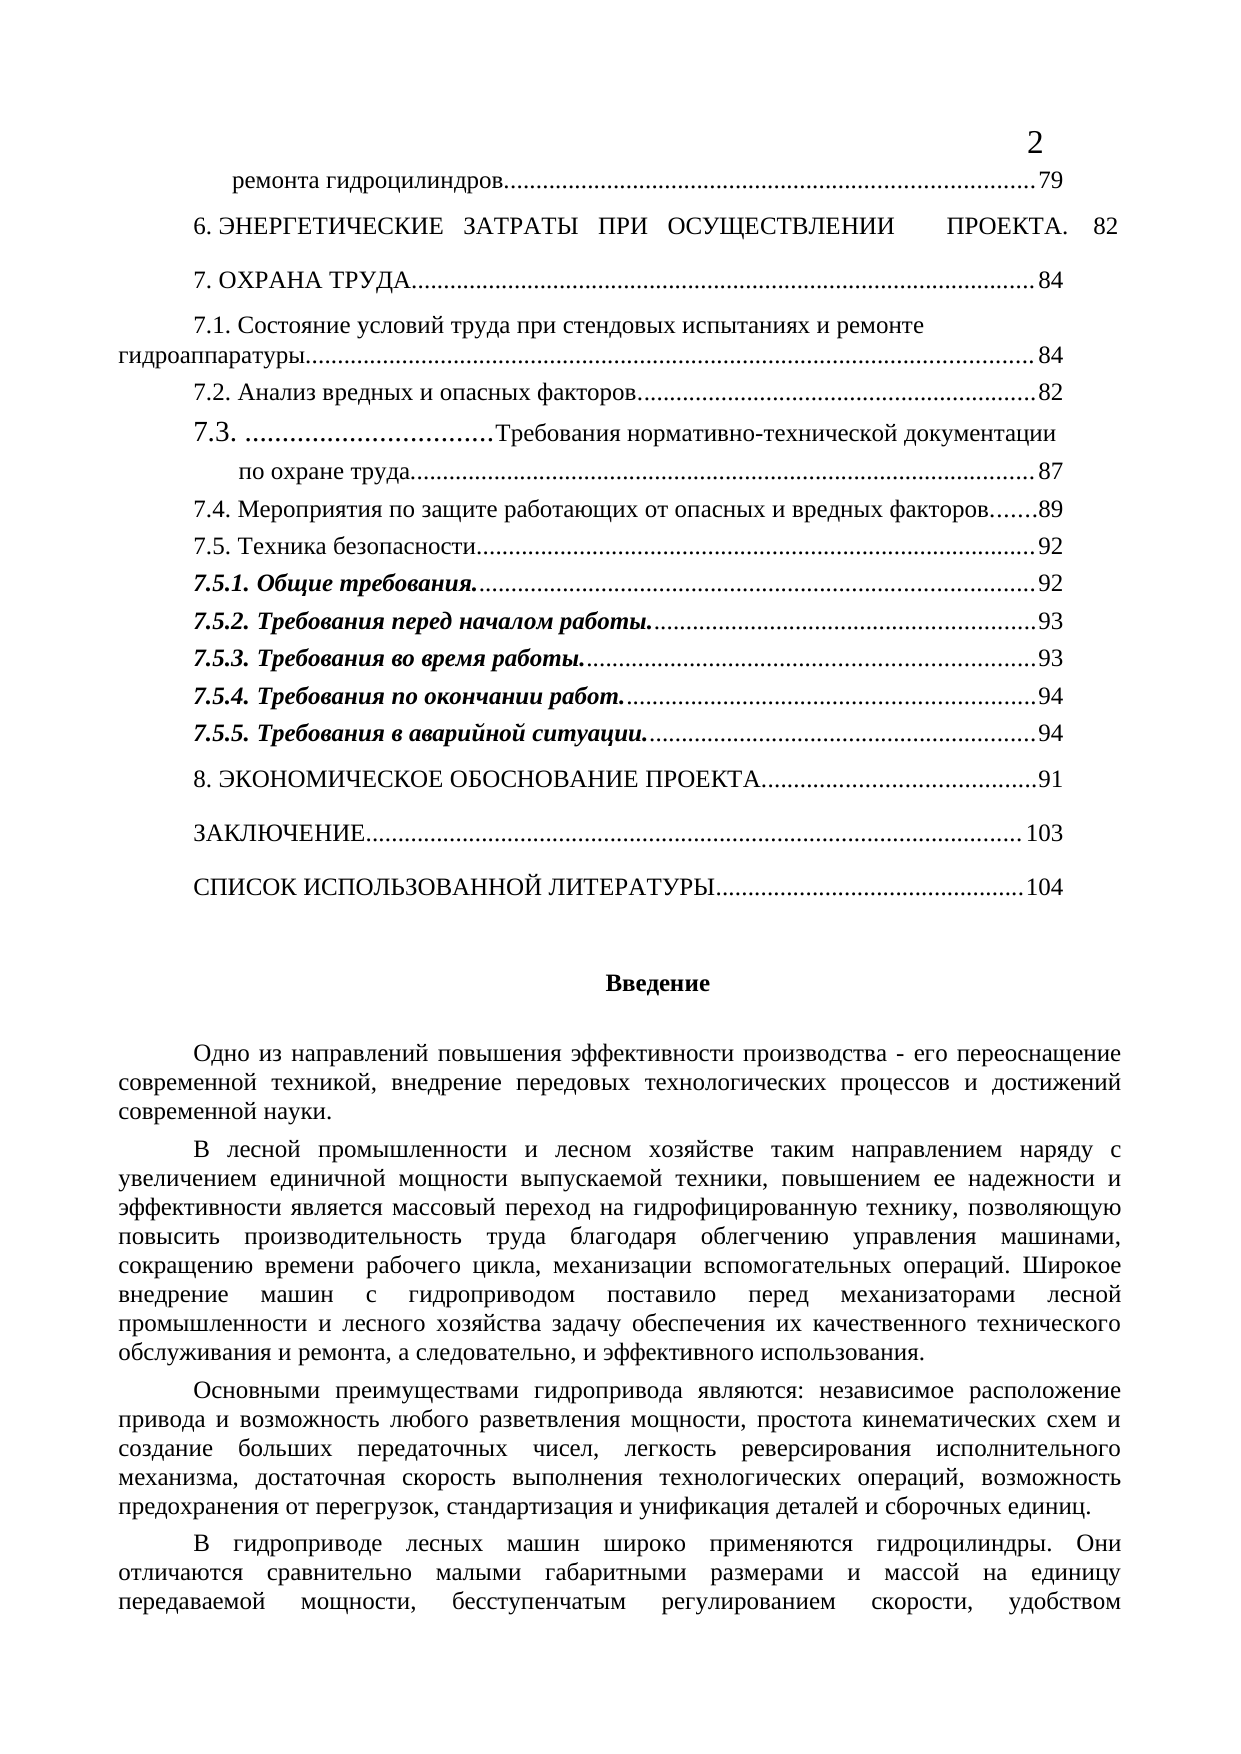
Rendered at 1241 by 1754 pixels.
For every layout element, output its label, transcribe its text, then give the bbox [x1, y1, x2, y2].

text 7.5.4. Требования по окончании работ. [118, 681, 1122, 709]
text 7.5.1. Общие требования. [118, 568, 1122, 597]
subtitle Введение [118, 967, 1122, 996]
text Список использованной литературы 104 [118, 872, 1122, 901]
text Одно из направлений повышения эффективности производства - его переоснащение современной техникой, внедрение передовых технологических процессов и достижений современной науки. [118, 1038, 1122, 1125]
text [118, 1528, 1122, 1615]
text ремонта гидроцилиндров. [118, 165, 1122, 194]
text 7.4. Мероприятия по защите работающих от опасных и вредных факторов. [118, 493, 1122, 523]
text 7.5.2. Требования перед началом работы. [118, 606, 1122, 635]
text 7.2. Анализ вредных и опасных факторов. 82 [118, 377, 1122, 406]
text 6. Энергетические затраты при осуществлении проекта. [118, 211, 1122, 240]
text 8. Экономическое обоснование проекта. 91 [118, 764, 1122, 793]
text 7.5.3. Требования во время работы. [118, 643, 1122, 672]
text 7. Охрана труда. [118, 265, 1122, 294]
text Заключение 103 [118, 818, 1122, 847]
text В лесной промышленности и лесном хозяйстве таким направлением наряду с увеличением единичной мощности выпускаемой техники, повышением ее надежности и эффективности является массовый переход на гидрофицированную технику, позволяющую повысить производительность труда благодаря облегчению управления машинами, сокращению времени рабочего цикла, механизации вспомогательных операций. Широкое внедрение машин с гидроприводом поставило перед механизаторами лесной промышленности и лесного хозяйства задачу обеспечения их качественного технического обслуживания и ремонта, а следовательно, и эффективного использования. [118, 1134, 1122, 1366]
text 7.5.5. Требования в аварийной ситуации. [118, 718, 1122, 747]
list Требования нормативно-технической документации [118, 414, 1122, 448]
text 7.1. Состояние условий труда при стендовых испытаниях и ремонте гидроаппаратуры. [118, 310, 1122, 368]
text по охране труда. [118, 456, 1122, 485]
text 7.5. Техника безопасности. [118, 531, 1122, 560]
text Основными преимуществами гидропривода являются: независимое расположение привода и возможность любого разветвления мощности, простота кинематических схем и создание больших передаточных чисел, легкость реверсирования исполнительного механизма, достаточная скорость выполнения технологических операций, возможность предохранения от перегрузок, стандартизация и унификация деталей и сборочных единиц. [118, 1374, 1122, 1520]
